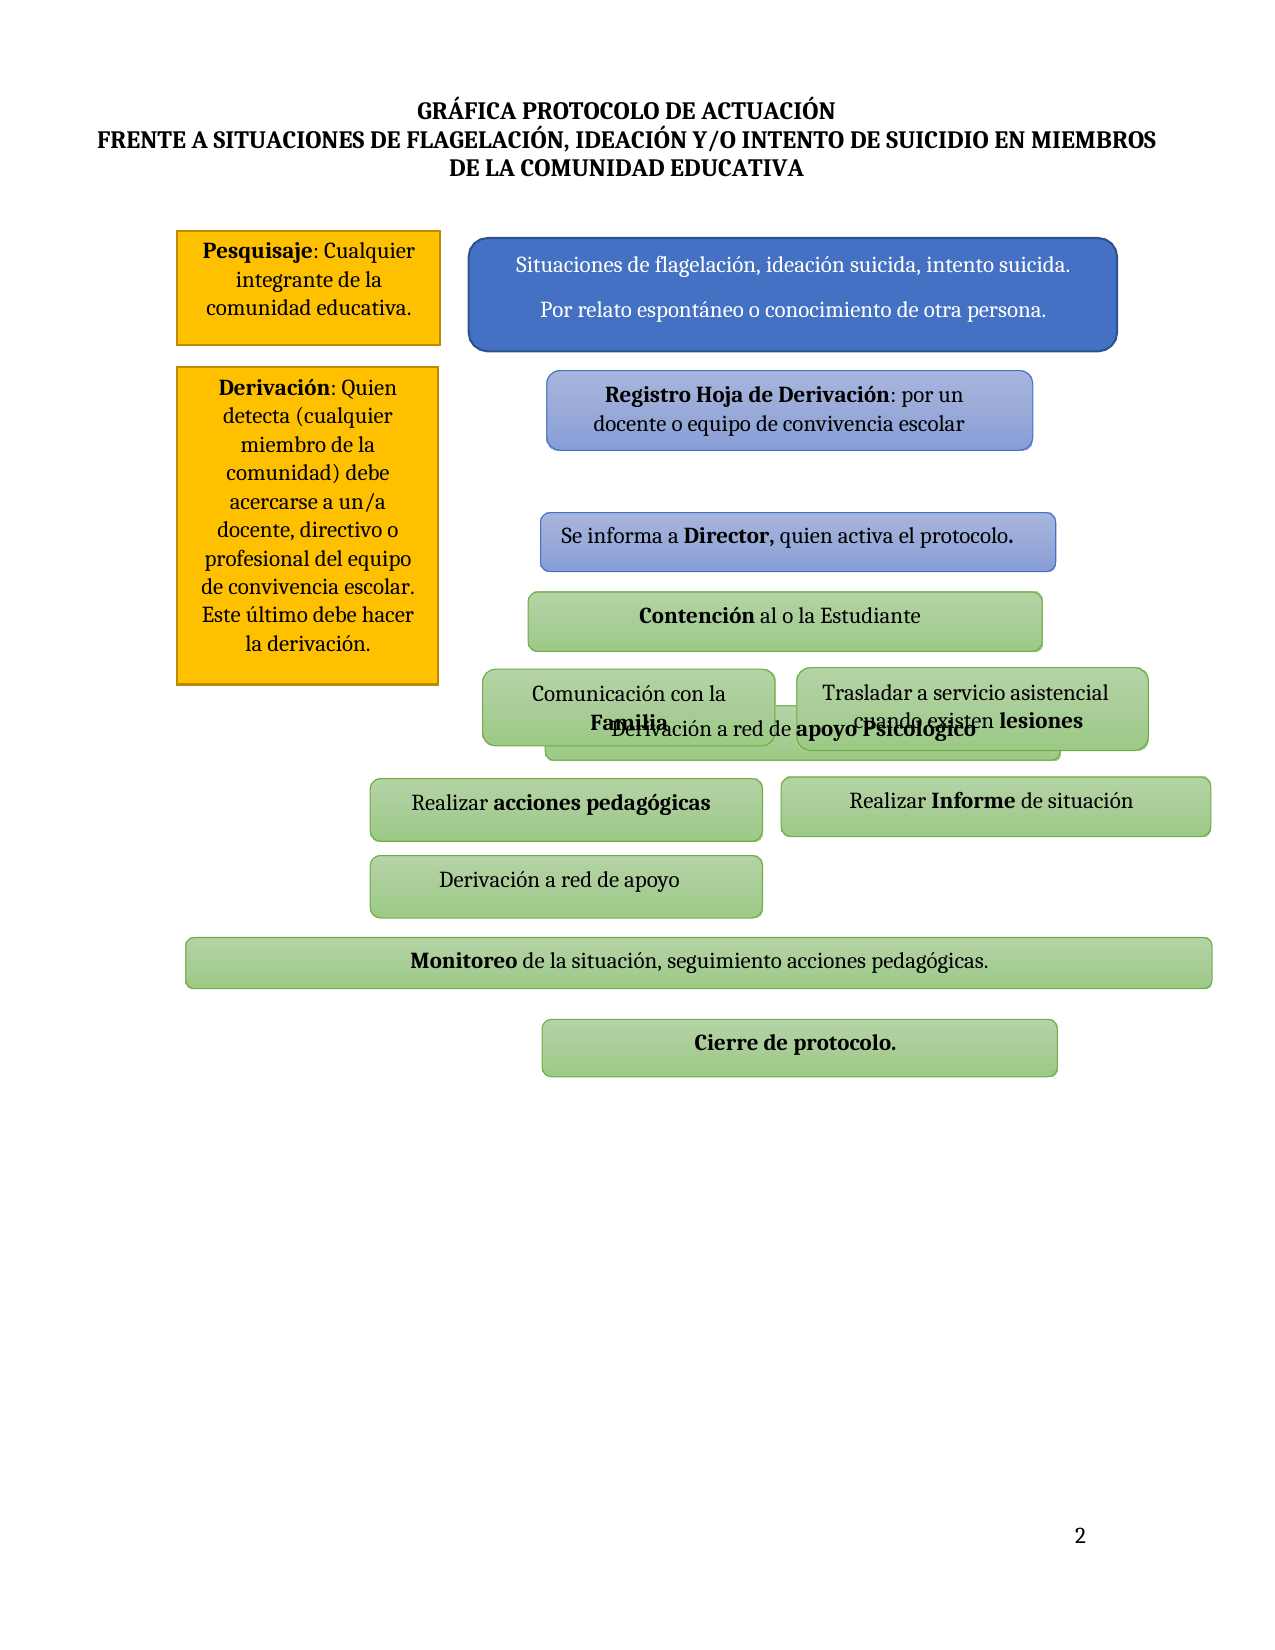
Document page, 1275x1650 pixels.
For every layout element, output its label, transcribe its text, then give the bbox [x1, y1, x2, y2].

picture [798, 669, 1147, 750]
picture [548, 372, 1032, 449]
picture [1024, 443, 1033, 451]
picture [529, 593, 1041, 650]
picture [782, 778, 1210, 836]
picture [482, 737, 489, 746]
picture [756, 836, 763, 842]
text FRENTE A SITUACIONES DE FLAGELACIÓN, IDEACIÓN Y/O INTENTO DE SUICIDIO EN MIEMBROS DE LA COMUNIDAD EDUCATIVA [89, 126, 1164, 183]
picture [546, 707, 1059, 759]
picture [484, 670, 774, 745]
picture [371, 857, 761, 917]
picture [543, 1020, 1056, 1076]
picture [482, 669, 489, 678]
picture [1036, 591, 1043, 598]
text GRÁFICA PROTOCOLO DE ACTUACIÓN [89, 97, 1164, 125]
picture [781, 776, 788, 782]
picture [1037, 645, 1043, 652]
picture [542, 514, 1055, 571]
picture [546, 441, 556, 451]
picture [1204, 776, 1211, 782]
picture [371, 780, 761, 840]
picture [1139, 667, 1149, 676]
picture [796, 667, 806, 677]
picture [187, 939, 1211, 988]
picture [768, 669, 776, 679]
picture [546, 370, 555, 380]
picture [1025, 370, 1033, 378]
picture [1140, 742, 1149, 751]
